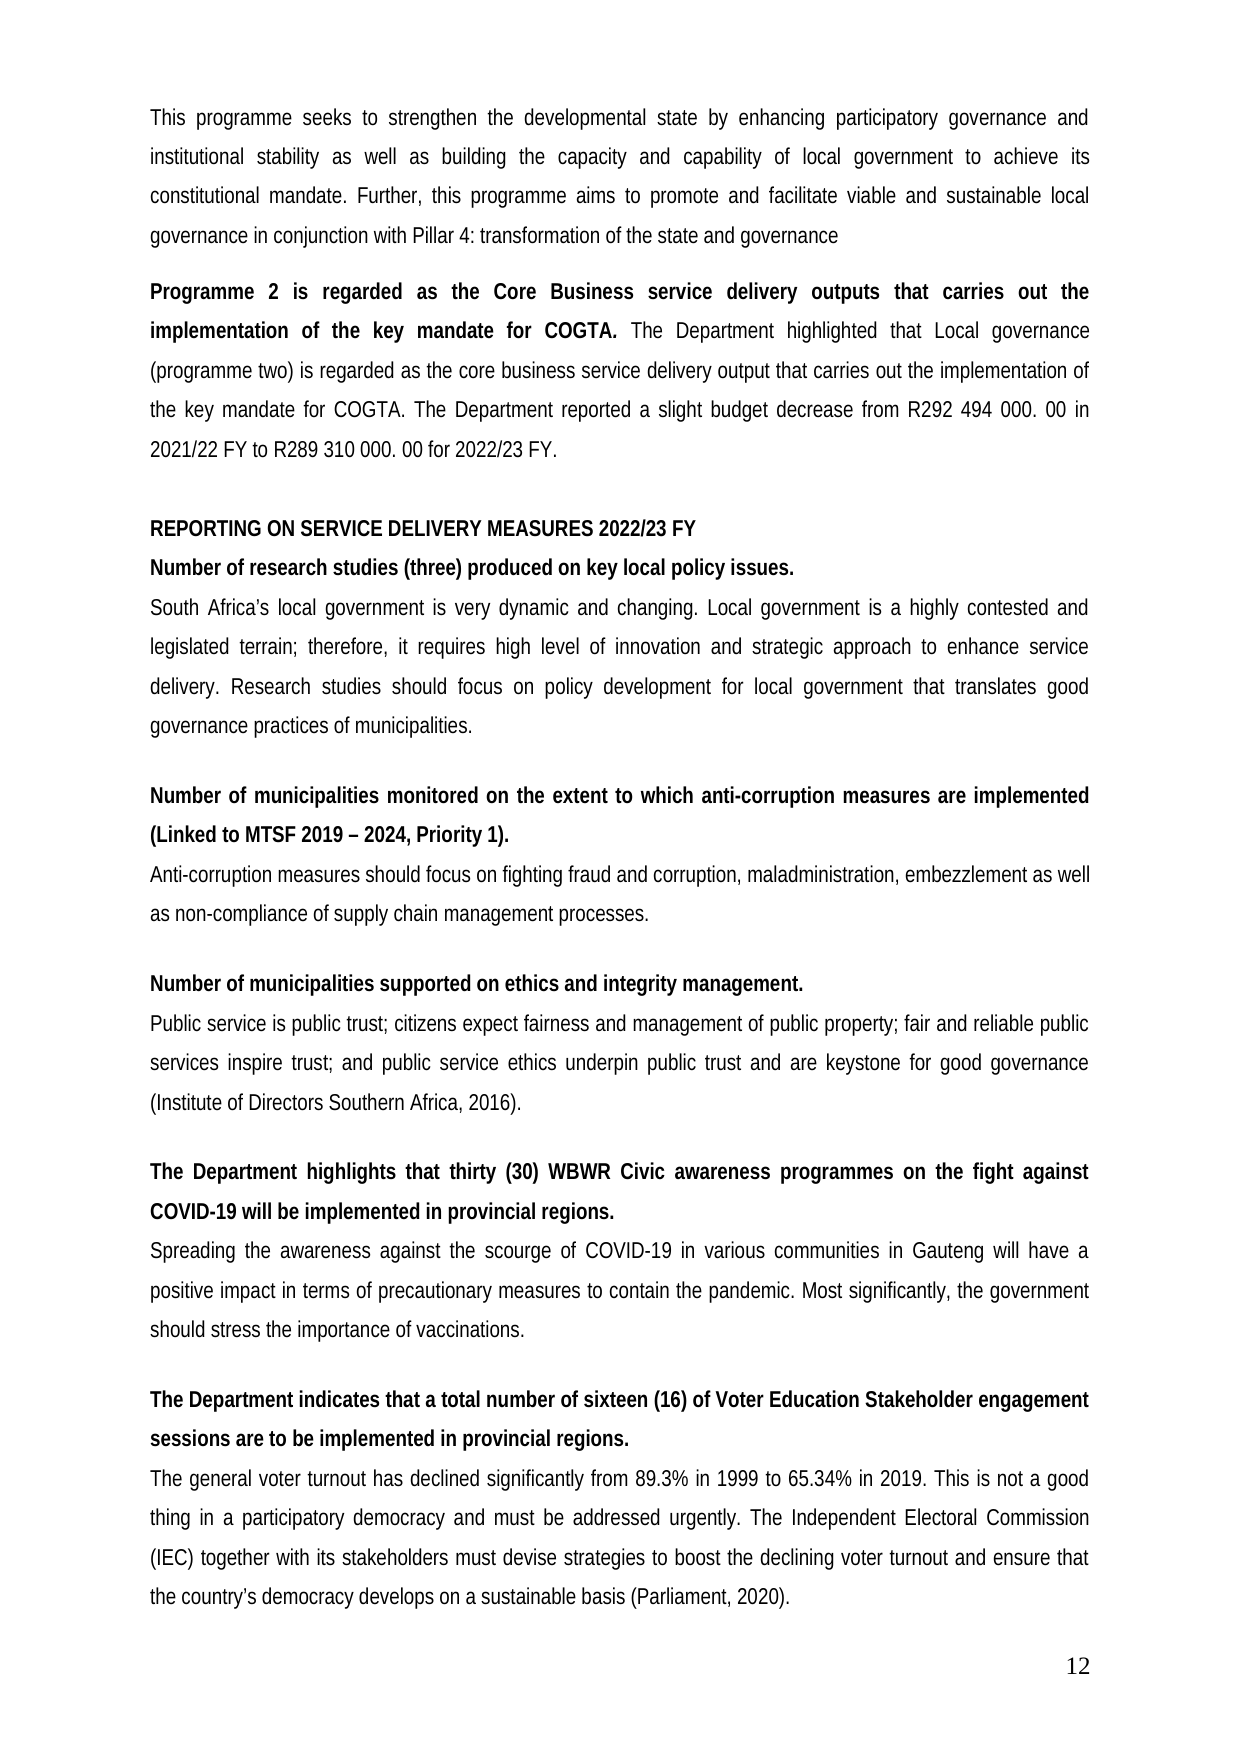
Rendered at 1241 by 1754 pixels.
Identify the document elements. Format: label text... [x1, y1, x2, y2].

text REPORTING ON SERVICE DELIVERY MEASURES 2022/23 FY [150, 515, 1090, 541]
text South Africa’s local government is very dynamic and changing. Local government is a highly contested and legislated terrain; therefore, it requires high level of innovation and strategic approach to enhance service delivery. Research studies should focus on policy development for local government that translates good governance practices of municipalities. [150, 594, 1090, 739]
text Number of research studies (three) produced on key local policy issues. [150, 554, 1090, 581]
text Programme 2 is regarded as the Core Business service delivery outputs that carries out the implementation of the key mandate for COGTA. The Department highlighted that Local governance (programme two) is regarded as the core business service delivery output that carries out the implementation of the key mandate for COGTA. The Department reported a slight budget decrease from R292 494 000. 00 in 2021/22 FY to R289 310 000. 00 for 2022/23 FY. [150, 278, 1090, 462]
text The Department highlights that thirty (30) WBWR Civic awareness programmes on the fight against COVID-19 will be implemented in provincial regions. [150, 1158, 1090, 1224]
text Number of municipalities monitored on the extent to which anti-corruption measures are implemented (Linked to MTSF 2019 – 2024, Priority 1). [150, 782, 1090, 848]
text The Department indicates that a total number of sixteen (16) of Voter Education Stakeholder engagement sessions are to be implemented in provincial regions. [150, 1386, 1090, 1452]
text Number of municipalities supported on ethics and integrity management. [150, 970, 1090, 996]
text Public service is public trust; citizens expect fairness and management of public property; fair and reliable public services inspire trust; and public service ethics underpin public trust and are keystone for good governance (Institute of Directors Southern Africa, 2016). [150, 1009, 1090, 1115]
text Anti-corruption measures should focus on fighting fraud and corruption, maladministration, embezzlement as well as non-compliance of supply chain management processes. [150, 861, 1090, 927]
text This programme seeks to strengthen the developmental state by enhancing participatory governance and institutional stability as well as building the capacity and capability of local government to achieve its constitutional mandate. Further, this programme aims to promote and facilitate viable and sustainable local governance in conjunction with Pillar 4: transformation of the state and governance [150, 103, 1090, 248]
text The general voter turnout has declined significantly from 89.3% in 1999 to 65.34% in 2019. This is not a good thing in a participatory democracy and must be addressed urgently. The Independent Electoral Commission (IEC) together with its stakeholders must devise strategies to boost the declining voter turnout and ensure that the country’s democracy develops on a sustainable basis (Parliament, 2020). [150, 1465, 1090, 1609]
text Spreading the awareness against the scourge of COVID-19 in various communities in Gauteng will have a positive impact in terms of precautionary measures to contain the pandemic. Most significantly, the government should stress the importance of vaccinations. [150, 1237, 1090, 1342]
